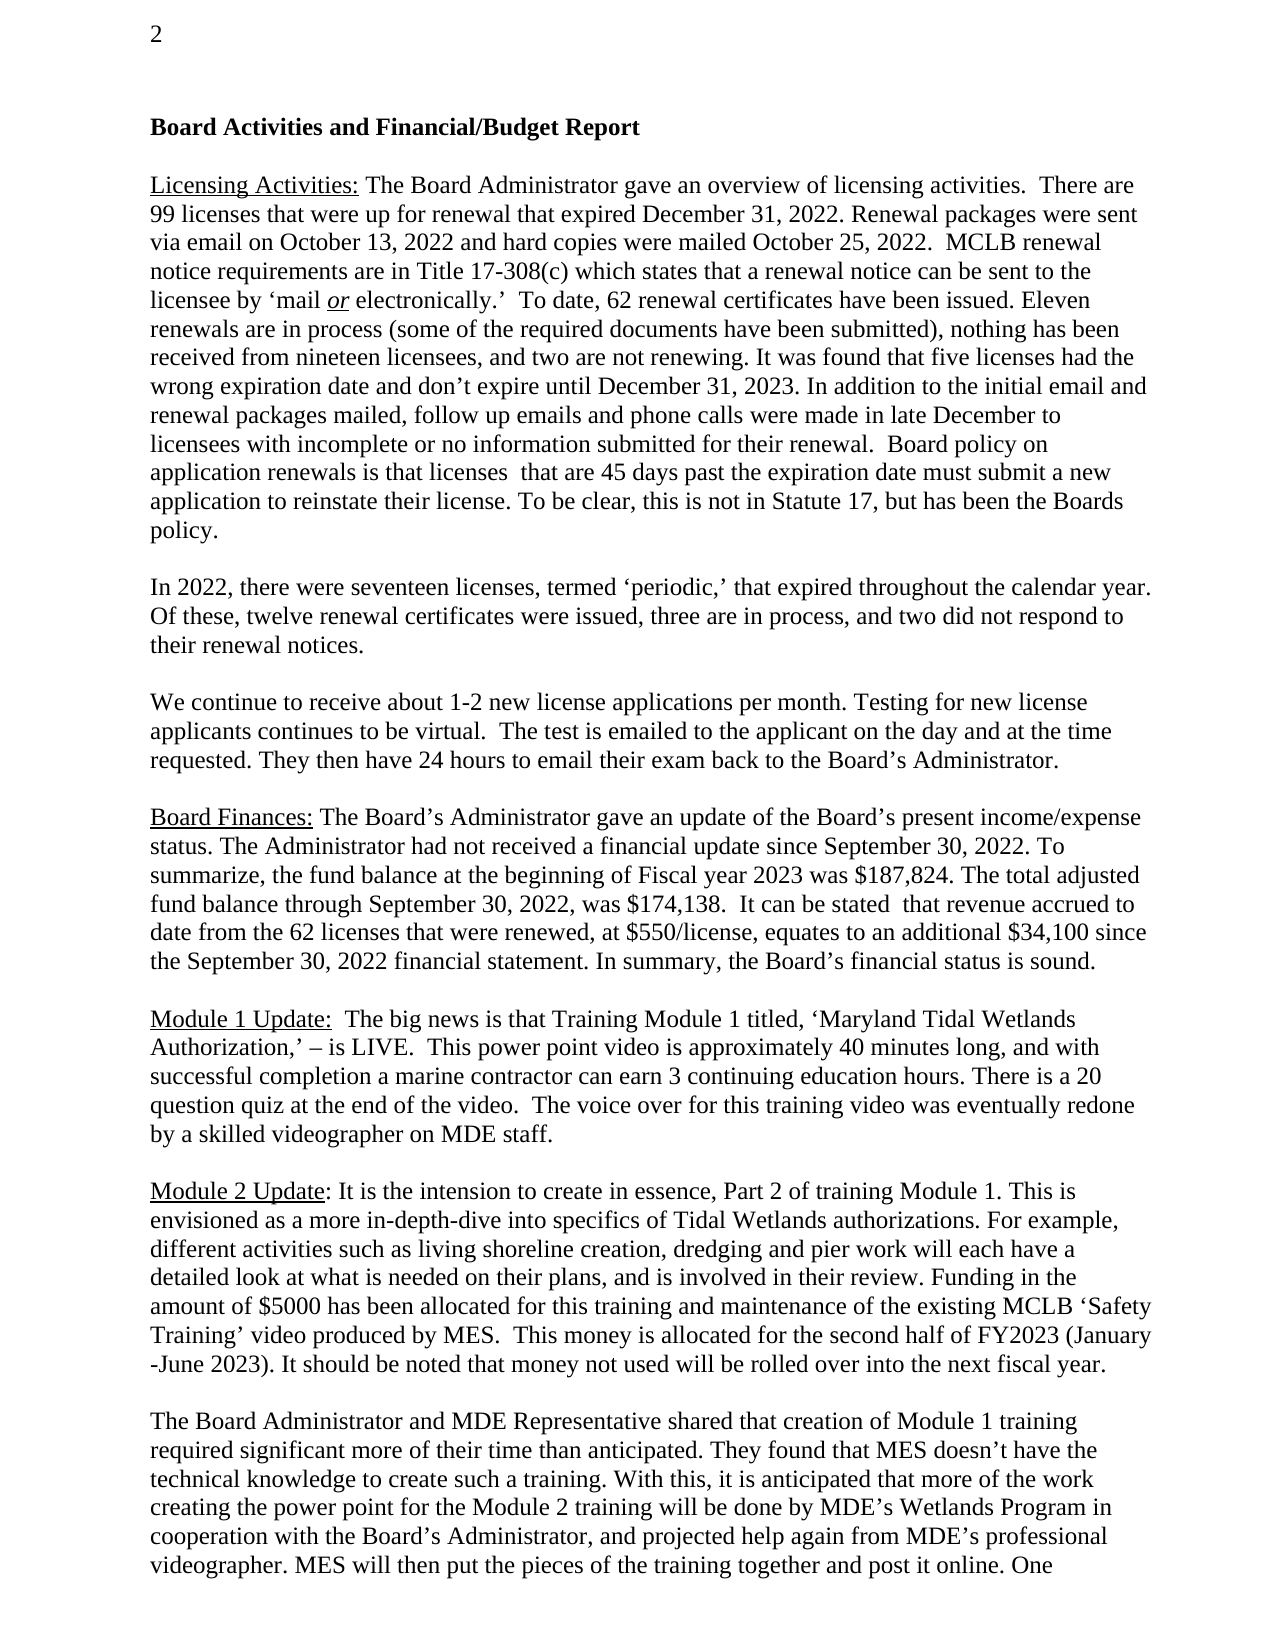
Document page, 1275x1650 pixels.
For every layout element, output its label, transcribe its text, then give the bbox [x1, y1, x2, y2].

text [150, 1406, 1153, 1579]
text In 2022, there were seventeen licenses, termed ‘periodic,’ that expired throughout the calendar year. Of these, twelve renewal certificates were issued, three are in process, and two did not respond to their renewal notices. [150, 572, 1153, 659]
text Board Activities and Financial/Budget Report [150, 112, 1153, 141]
text We continue to receive about 1-2 new license applications per month. Testing for new license applicants continues to be virtual. The test is emailed to the applicant on the day and at the time requested. They then have 24 hours to email their exam back to the Board’s Administrator. [150, 687, 1153, 774]
text Licensing Activities: The Board Administrator gave an overview of licensing activities. There are 99 licenses that were up for renewal that expired December 31, 2022. Renewal packages were sent via email on October 13, 2022 and hard copies were mailed October 25, 2022. MCLB renewal notice requirements are in Title 17-308(c) which states that a renewal notice can be sent to the licensee by ‘mail or electronically.’ To date, 62 renewal certificates have been issued. Eleven renewals are in process (some of the required documents have been submitted), nothing has been received from nineteen licensees, and two are not renewing. It was found that five licenses had the wrong expiration date and don’t expire until December 31, 2023. In addition to the initial email and renewal packages mailed, follow up emails and phone calls were made in late December to licensees with incomplete or no information submitted for their renewal. Board policy on application renewals is that licenses that are 45 days past the expiration date must submit a new application to reinstate their license. To be clear, this is not in Statute 17, but has been the Boards policy. [150, 170, 1153, 544]
text Board Finances: The Board’s Administrator gave an update of the Board’s present income/expense status. The Administrator had not received a financial update since September 30, 2022. To summarize, the fund balance at the beginning of Fiscal year 2023 was $187,824. The total adjusted fund balance through September 30, 2022, was $174,138. It can be stated that revenue accrued to date from the 62 licenses that were renewed, at $550/license, equates to an additional $34,100 since the September 30, 2022 financial statement. In summary, the Board’s financial status is sound. [150, 802, 1153, 975]
text Module 1 Update: The big news is that Training Module 1 titled, ‘Maryland Tidal Wetlands Authorization,’ – is LIVE. This power point video is approximately 40 minutes long, and with successful completion a marine contractor can earn 3 continuing education hours. There is a 20 question quiz at the end of the video. The voice over for this training video was eventually redone by a skilled videographer on MDE staff. [150, 1004, 1153, 1147]
text Module 2 Update: It is the intension to create in essence, Part 2 of training Module 1. This is envisioned as a more in-depth-dive into specifics of Tidal Wetlands authorizations. For example, different activities such as living shoreline creation, dredging and pier work will each have a detailed look at what is needed on their plans, and is involved in their review. Funding in the amount of $5000 has been allocated for this training and maintenance of the existing MCLB ‘Safety Training’ video produced by MES. This money is allocated for the second half of FY2023 (January -June 2023). It should be noted that money not used will be rolled over into the next fiscal year. [150, 1176, 1153, 1377]
